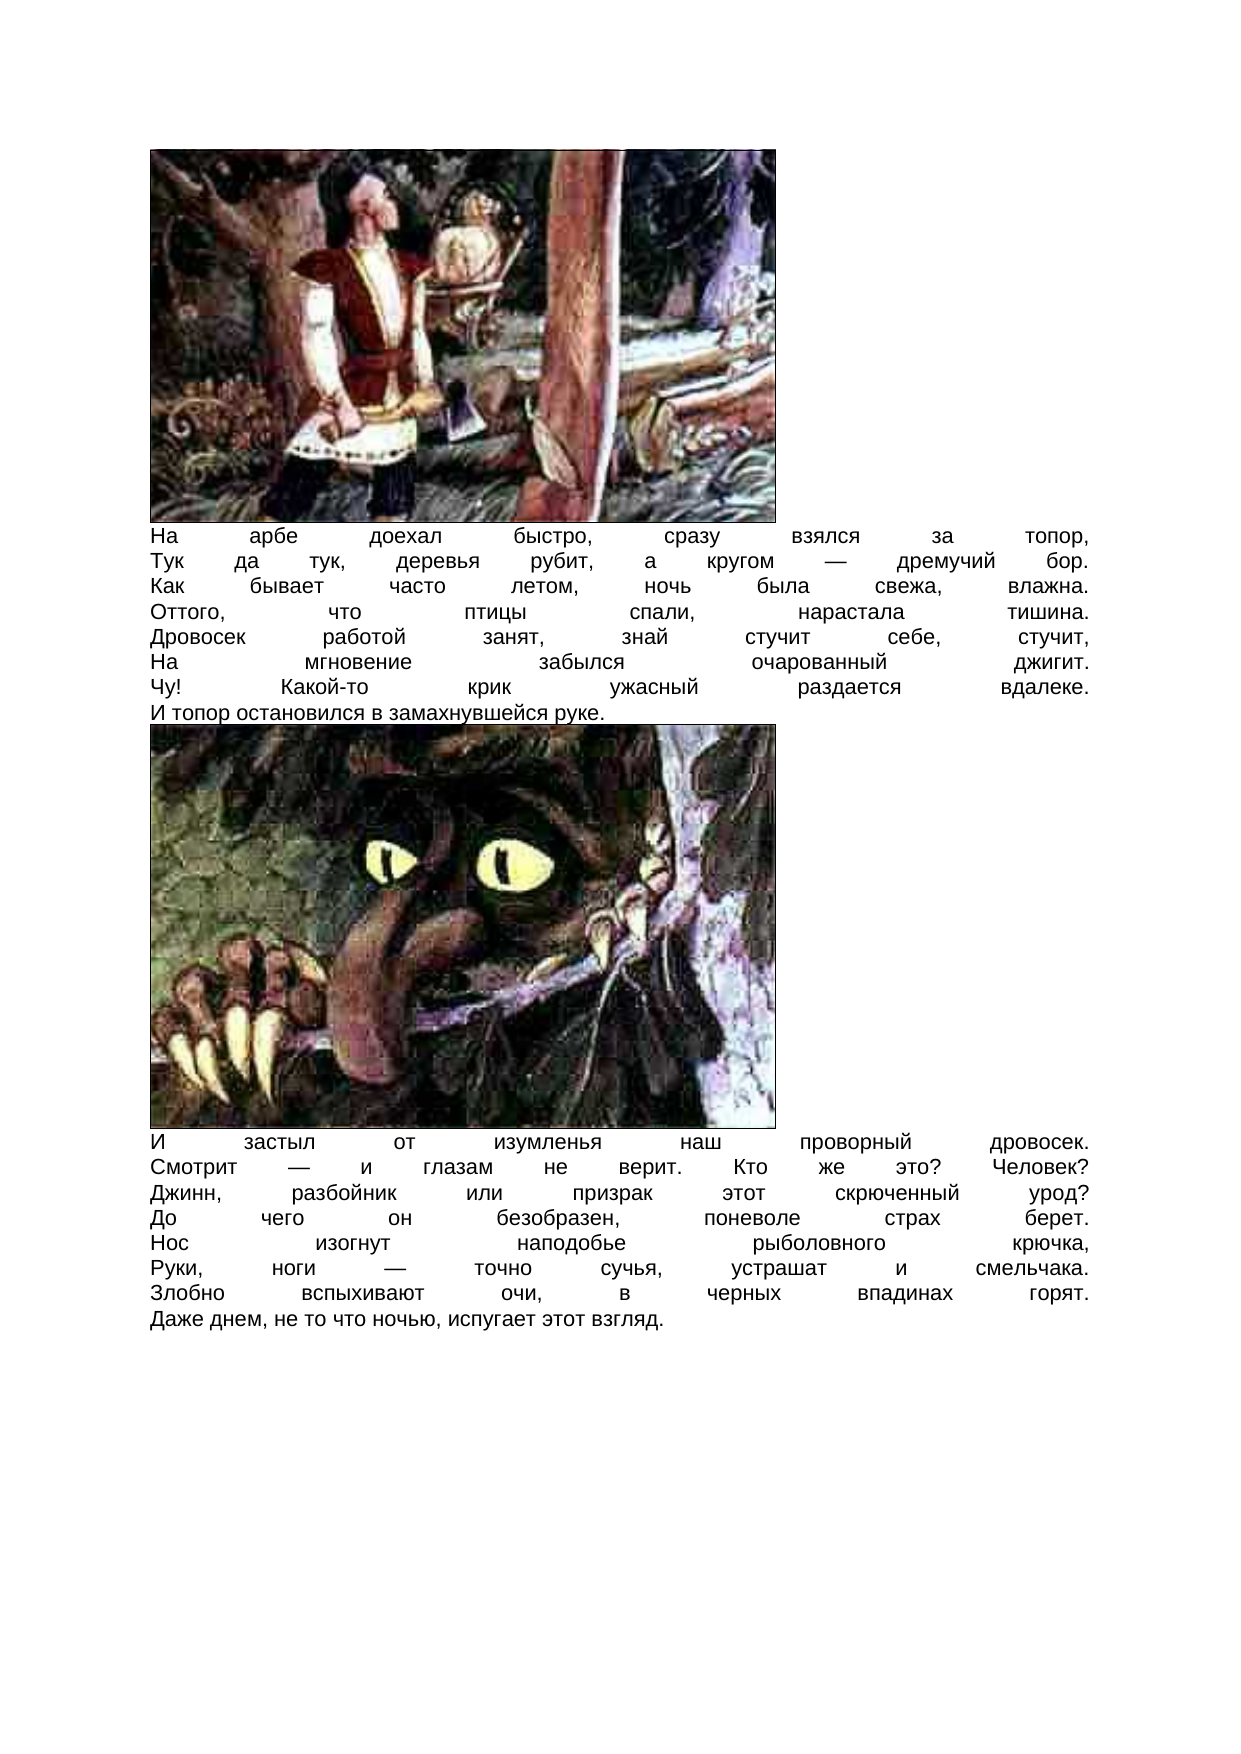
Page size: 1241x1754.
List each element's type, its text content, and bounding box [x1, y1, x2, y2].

picture [151, 725, 775, 1128]
text На арбе доехал быстро, сразу взялся за топор,Тук да тук, деревья рубит, а кругом — дремучий бор.Как бывает часто летом, ночь была свежа, влажна.Оттого, что птицы спали, нарастала тишина.Дровосек работой занят, знай стучит себе, стучит,На мгновение забылся очарованный джигит.Чу! Какой-то крик ужасный раздается вдалеке.И топор остановился в замахнувшейся руке. [150, 523, 1090, 725]
text И застыл от изумленья наш проворный дровосек.Смотрит — и глазам не верит. Кто же это? Человек?Джинн, разбойник или призрак этот скрюченный урод?До чего он безобразен, поневоле страх берет.Нос изогнут наподобье рыболовного крючка,Руки, ноги — точно сучья, устрашат и смельчака.Злобно вспыхивают очи, в черных впадинах горят.Даже днем, не то что ночью, испугает этот взгляд. [150, 1129, 1090, 1331]
picture [151, 151, 775, 522]
